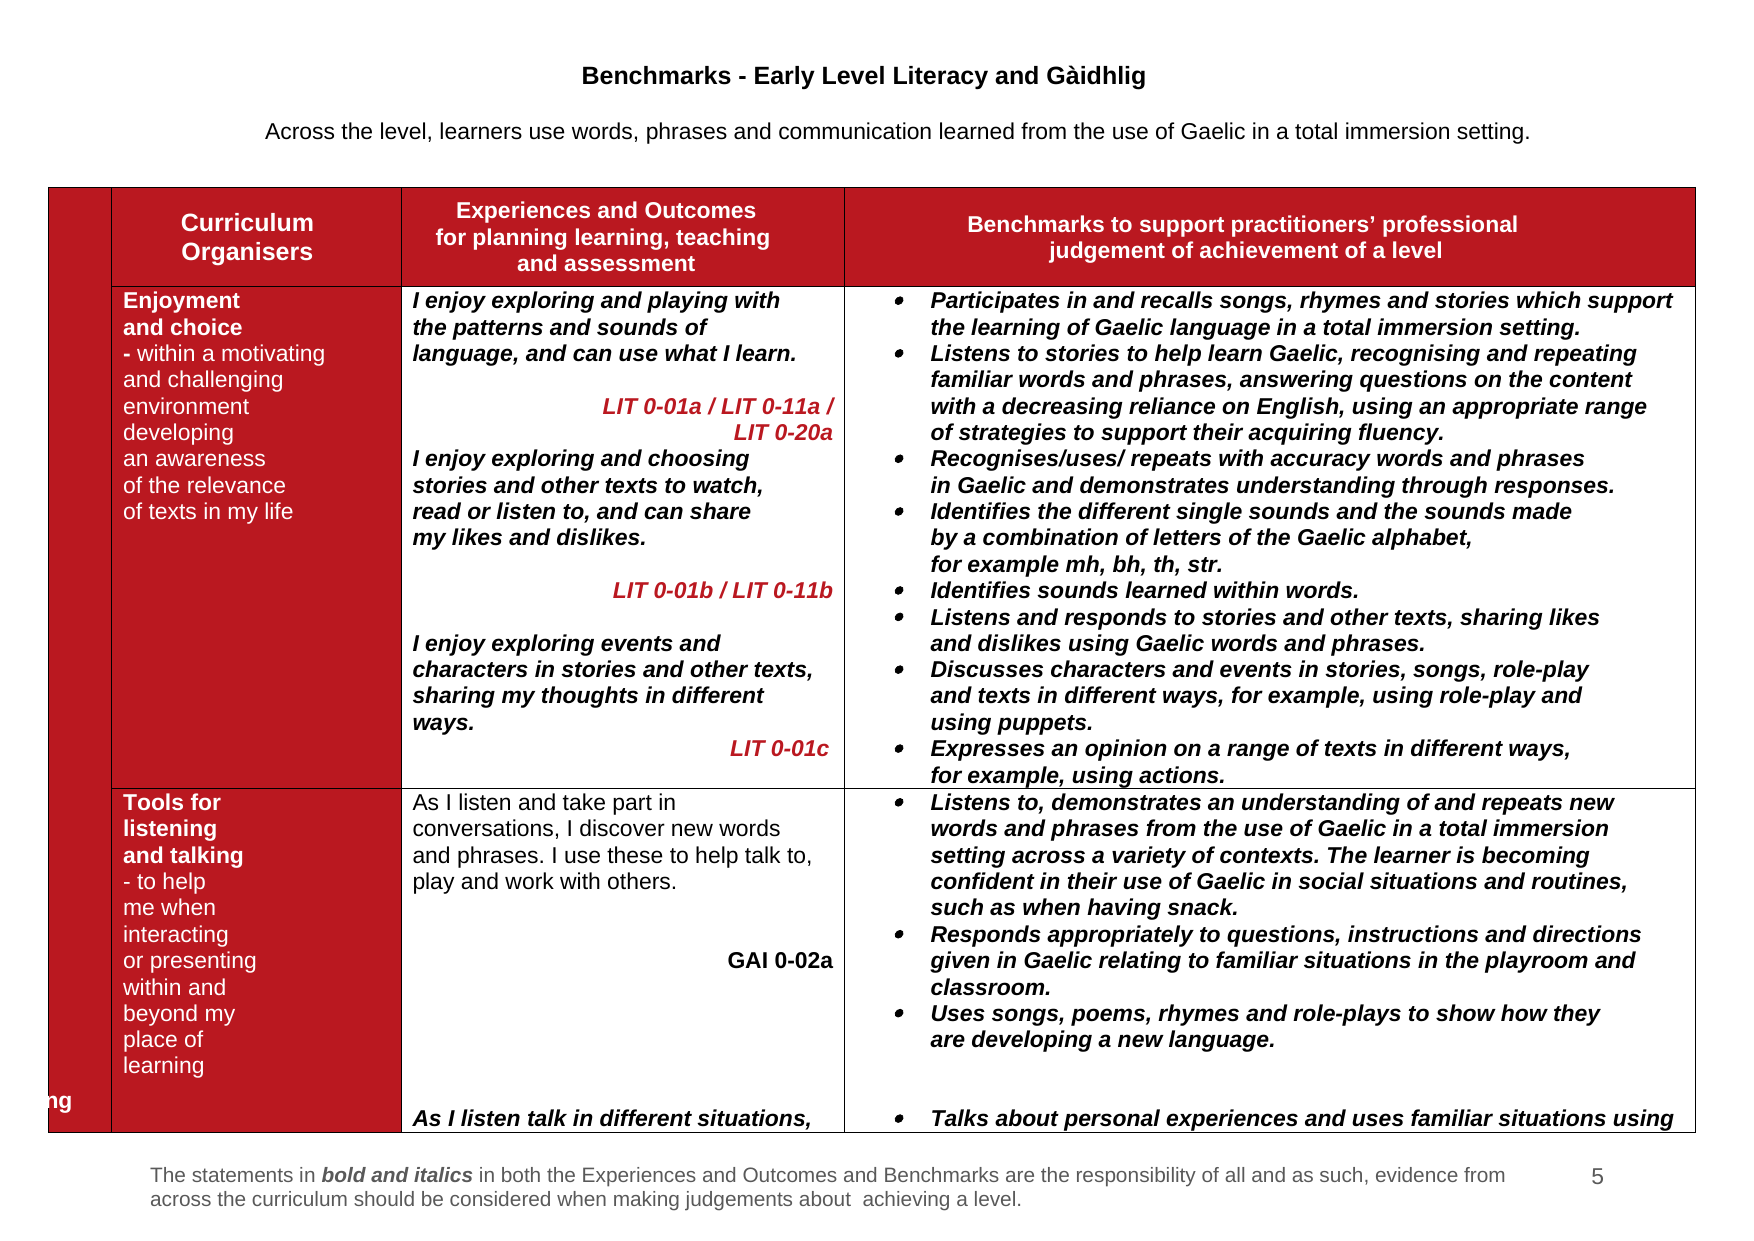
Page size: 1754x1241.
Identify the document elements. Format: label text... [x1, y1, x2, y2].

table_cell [845, 789, 1695, 1132]
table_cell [112, 789, 401, 1132]
table_header Experiences and Outcomes for planning learning, teaching and assessment [402, 188, 844, 286]
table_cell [402, 789, 844, 1132]
table_header [49, 188, 111, 1132]
table_cell I enjoy exploring and playing with the patterns and sounds of language, and can use what I learn. LIT 0-01a / LIT 0-11a / LIT 0-20a I enjoy exploring and choosing stories and other texts to watch, read or listen to, and can share my likes and dislikes. LIT 0-01b / LIT 0-11b I enjoy exploring events and characters in stories and other texts, sharing my thoughts in different ways. LIT 0-01c [402, 287, 844, 788]
table_header Curriculum Organisers [112, 188, 401, 286]
table_cell Enjoyment and choice - within a motivating and challenging environment developing an awareness of the relevance of texts in my life [112, 287, 401, 788]
table_cell Participates in and recalls songs, rhymes and stories which support the learning of Gaelic language in a total immersion setting. Listens to stories to help learn Gaelic, recognising and repeating familiar words and phrases, answering questions on the content with a decreasing reliance on English, using an appropriate range of strategies to support their acquiring fluency. Recognises/uses/ repeats with accuracy words and phrases in Gaelic and demonstrates understanding through responses. Identifies the different single sounds and the sounds made by a combination of letters of the Gaelic alphabet, for example mh, bh, th, str. Identifies sounds learned within words. Listens and responds to stories and other texts, sharing likes and dislikes using Gaelic words and phrases. Discusses characters and events in stories, songs, role-play and texts in different ways, for example, using role-play and using puppets. Expresses an opinion on a range of texts in different ways, for example, using actions. [845, 287, 1695, 788]
table_header Benchmarks to support practitioners’ professional judgement of achievement of a level [845, 188, 1695, 286]
